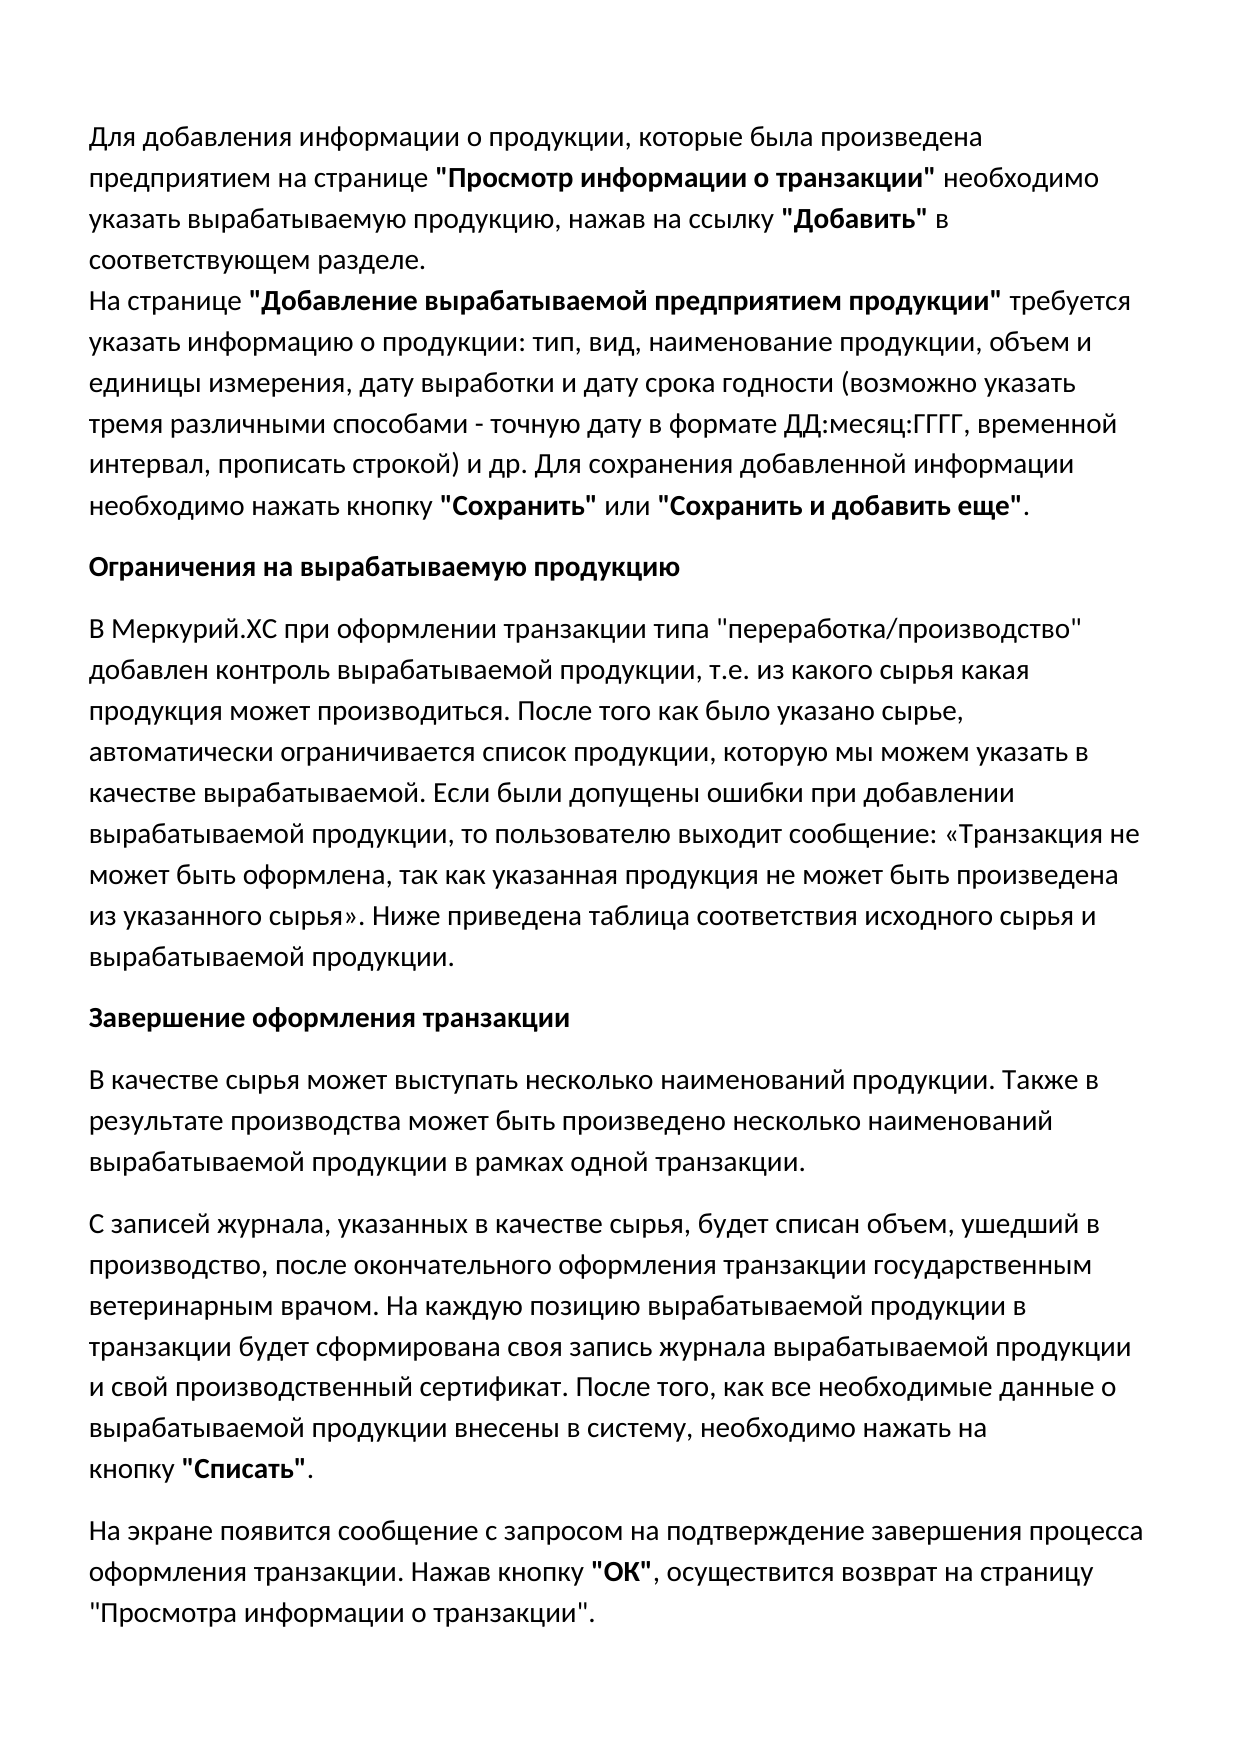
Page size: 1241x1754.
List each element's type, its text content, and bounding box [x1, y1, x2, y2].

text Ограничения на вырабатываемую продукцию [88, 548, 1152, 584]
text В Меркурий.ХС при оформлении транзакции типа "переработка/производство" добавлен контроль вырабатываемой продукции, т.е. из какого сырья какая продукция может производиться. После того как было указано сырье, автоматически ограничивается список продукции, которую мы можем указать в качестве вырабатываемой. Если были допущены ошибки при добавлении вырабатываемой продукции, то пользователю выходит сообщение: «Транзакция не может быть оформлена, так как указанная продукция не может быть произведена из указанного сырья». Ниже приведена таблица соответствия исходного сырья и вырабатываемой продукции. [88, 610, 1152, 973]
text Для добавления информации о продукции, которые была произведена предприятием на странице "Просмотр информации о транзакции" необходимо указать вырабатываемую продукцию, нажав на ссылку "Добавить" в соответствующем разделе. На странице "Добавление вырабатываемой предприятием продукции" требуется указать информацию о продукции: тип, вид, наименование продукции, объем и единицы измерения, дату выработки и дату срока годности (возможно указать тремя различными способами - точную дату в формате ДД:месяц:ГГГГ, временной интервал, прописать строкой) и др. Для сохранения добавленной информации необходимо нажать кнопку "Сохранить" или "Сохранить и добавить еще". [88, 118, 1152, 522]
text Завершение оформления транзакции [88, 999, 1152, 1035]
text На экране появится сообщение с запросом на подтверждение завершения процесса оформления транзакции. Нажав кнопку "ОК", осуществится возврат на страницу "Просмотра информации о транзакции". [88, 1512, 1152, 1630]
text С записей журнала, указанных в качестве сырья, будет списан объем, ушедший в производство, после окончательного оформления транзакции государственным ветеринарным врачом. На каждую позицию вырабатываемой продукции в транзакции будет сформирована своя запись журнала вырабатываемой продукции и свой производственный сертификат. После того, как все необходимые данные о вырабатываемой продукции внесены в систему, необходимо нажать на кнопку "Списать". [88, 1205, 1152, 1486]
text В качестве сырья может выступать несколько наименований продукции. Также в результате производства может быть произведено несколько наименований вырабатываемой продукции в рамках одной транзакции. [88, 1061, 1152, 1179]
